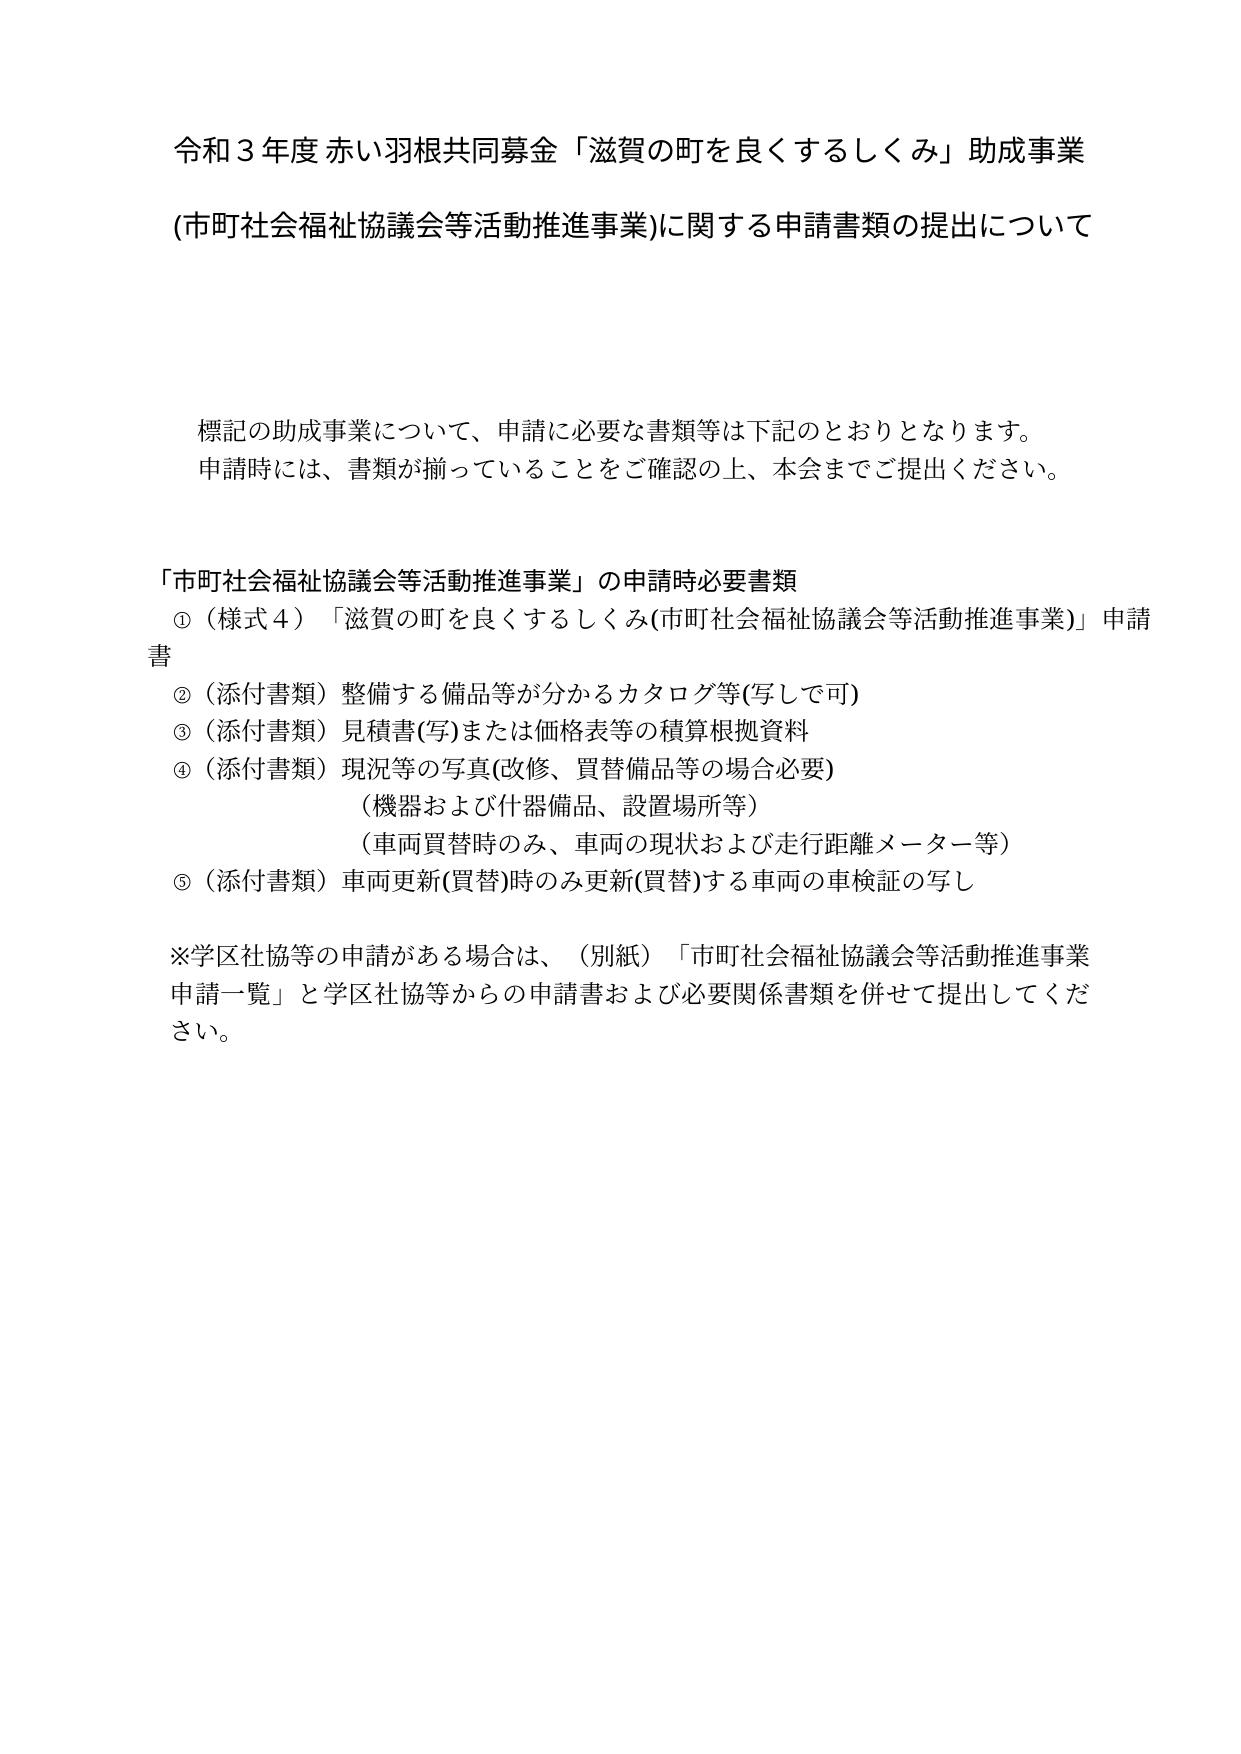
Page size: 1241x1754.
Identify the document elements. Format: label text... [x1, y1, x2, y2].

text (市町社会福祉協議会等活動推進事業)に関する申請書類の提出について [159, 186, 1122, 261]
text 標記の助成事業について、申請に必要な書類等は下記のとおりとなります。 [148, 411, 1092, 449]
text 「市町社会福祉協議会等活動推進事業」の申請時必要書類 [148, 561, 1092, 599]
text （車両買替時のみ、車両の現状および走行距離メーター等） [148, 824, 1092, 861]
text ①（様式４）「滋賀の町を良くするしくみ(市町社会福祉協議会等活動推進事業)」申請書 [148, 599, 1152, 674]
text ※学区社協等の申請がある場合は、（別紙）「市町社会福祉協議会等活動推進事業申請一覧」と学区社協等からの申請書および必要関係書類を併せて提出してください。 [169, 936, 1092, 1049]
text （機器および什器備品、設置場所等） [148, 786, 1092, 824]
text ③（添付書類）見積書(写)または価格表等の積算根拠資料 [148, 711, 1092, 749]
text ④（添付書類）現況等の写真(改修、買替備品等の場合必要) [148, 749, 1092, 786]
text ②（添付書類）整備する備品等が分かるカタログ等(写しで可) [148, 674, 1092, 711]
text 申請時には、書類が揃っていることをご確認の上、本会までご提出ください。 [148, 449, 1092, 486]
text 令和３年度 赤い羽根共同募金「滋賀の町を良くするしくみ」助成事業 [159, 111, 1092, 186]
text ⑤（添付書類）車両更新(買替)時のみ更新(買替)する車両の車検証の写し [148, 861, 1092, 899]
